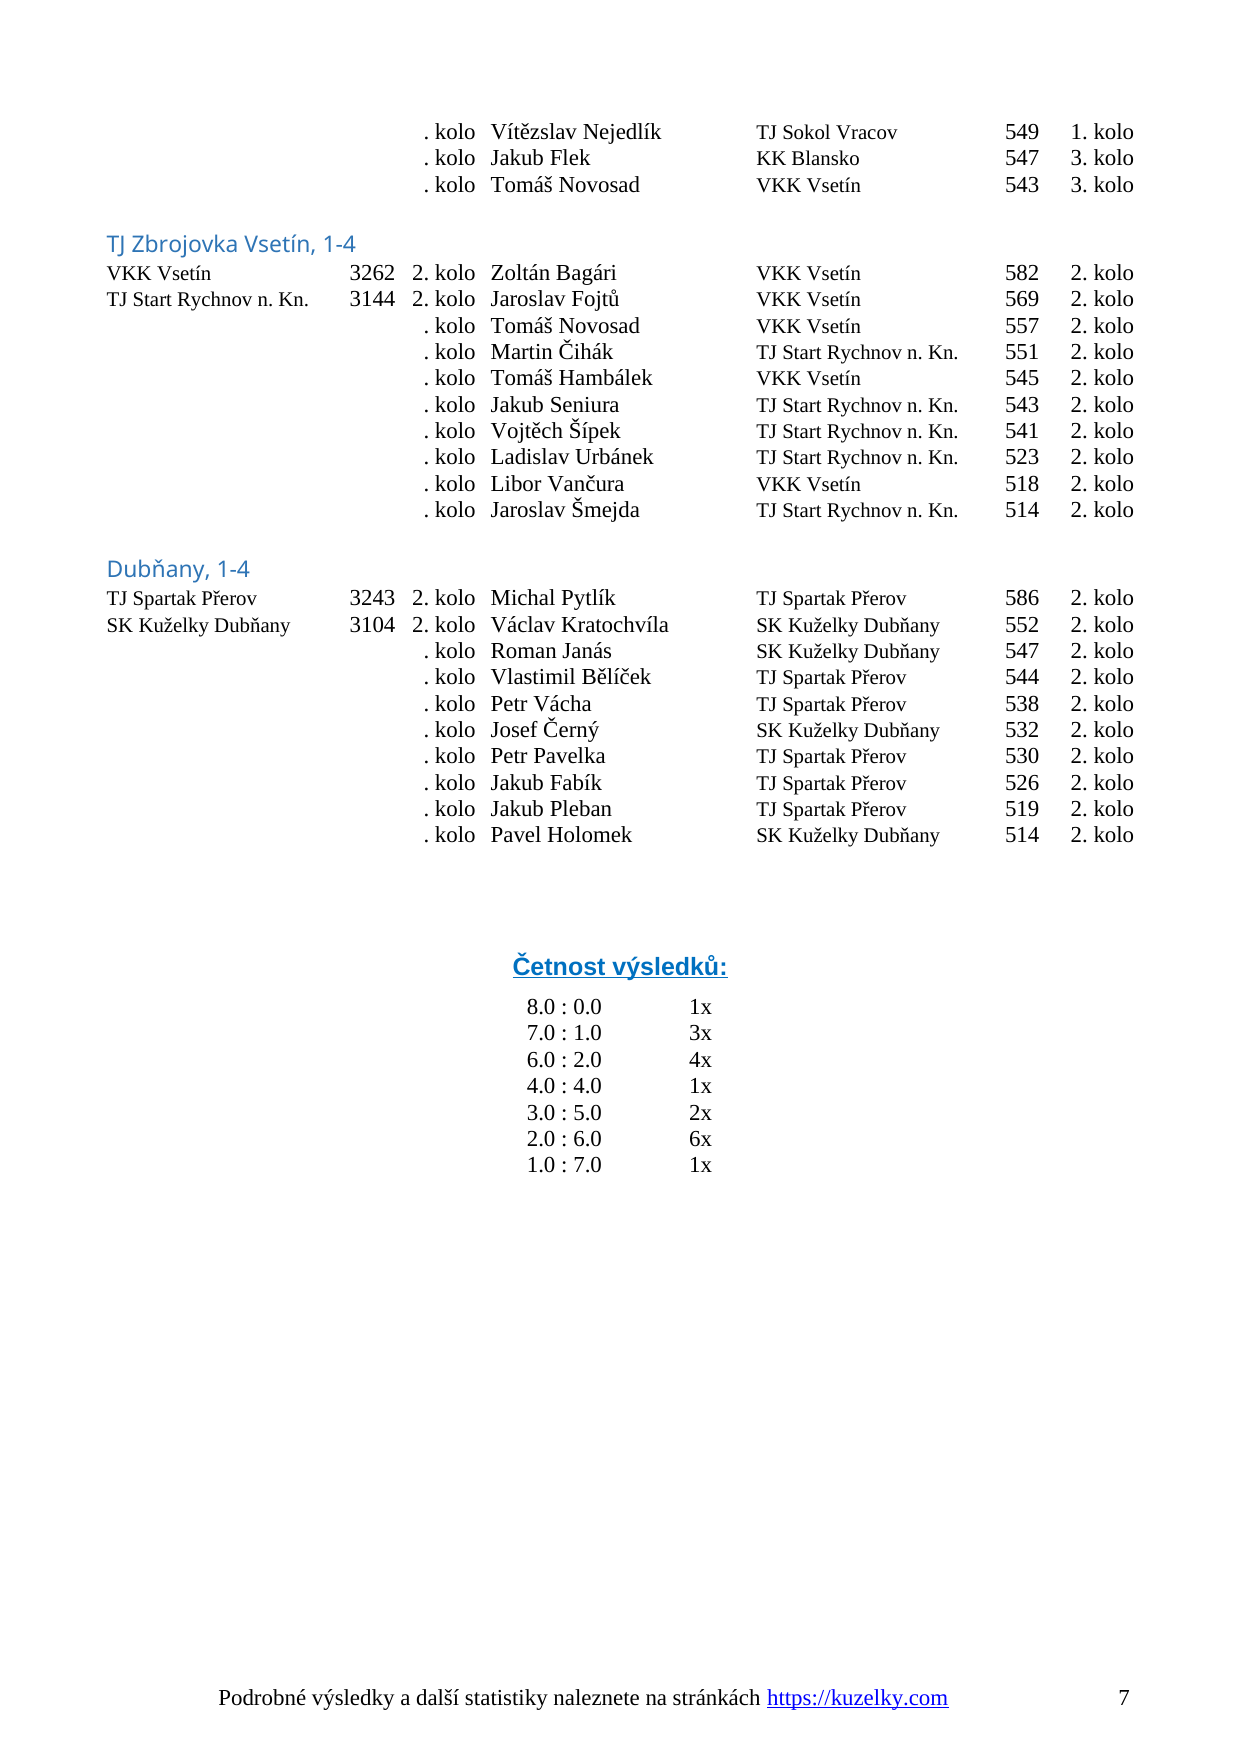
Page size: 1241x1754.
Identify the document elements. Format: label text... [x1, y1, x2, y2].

text . kolo Libor Vančura VKK Vsetín 518 2. kolo [106, 470, 1134, 496]
text . kolo Vlastimil Bělíček TJ Spartak Přerov 544 2. kolo [106, 663, 1134, 690]
text 4.0 : 4.0 1x [106, 1072, 1134, 1098]
subtitle TJ Zbrojovka Vsetín, 1-4 [106, 228, 1134, 259]
text . kolo Petr Pavelka TJ Spartak Přerov 530 2. kolo [106, 742, 1134, 769]
text Četnost výsledků: [94, 952, 1145, 981]
text . kolo Pavel Holomek SK Kuželky Dubňany 514 2. kolo [106, 821, 1134, 848]
text 1.0 : 7.0 1x [106, 1151, 1134, 1178]
text 3.0 : 5.0 2x [106, 1098, 1134, 1125]
text . kolo Tomáš Hambálek VKK Vsetín 545 2. kolo [106, 364, 1134, 391]
text . kolo Jakub Seniura TJ Start Rychnov n. Kn. 543 2. kolo [106, 391, 1134, 417]
text . kolo Roman Janás SK Kuželky Dubňany 547 2. kolo [106, 637, 1134, 663]
text . kolo Jakub Flek KK Blansko 547 3. kolo [106, 144, 1134, 171]
text . kolo Jaroslav Šmejda TJ Start Rychnov n. Kn. 514 2. kolo [106, 496, 1134, 522]
text TJ Start Rychnov n. Kn. 3144 2. kolo Jaroslav Fojtů VKK Vsetín 569 2. kolo [106, 285, 1134, 312]
text 2.0 : 6.0 6x [106, 1125, 1134, 1151]
text TJ Spartak Přerov 3243 2. kolo Michal Pytlík TJ Spartak Přerov 586 2. kolo [106, 584, 1134, 611]
text . kolo Jakub Pleban TJ Spartak Přerov 519 2. kolo [106, 795, 1134, 821]
text . kolo Tomáš Novosad VKK Vsetín 543 3. kolo [106, 171, 1134, 197]
text . kolo Petr Vácha TJ Spartak Přerov 538 2. kolo [106, 690, 1134, 716]
text 6.0 : 2.0 4x [106, 1046, 1134, 1072]
text 8.0 : 0.0 1x [106, 993, 1134, 1019]
text SK Kuželky Dubňany 3104 2. kolo Václav Kratochvíla SK Kuželky Dubňany 552 2. kolo [106, 611, 1134, 637]
text . kolo Vojtěch Šípek TJ Start Rychnov n. Kn. 541 2. kolo [106, 417, 1134, 443]
text . kolo Ladislav Urbánek TJ Start Rychnov n. Kn. 523 2. kolo [106, 443, 1134, 470]
text . kolo Jakub Fabík TJ Spartak Přerov 526 2. kolo [106, 769, 1134, 795]
text . kolo Tomáš Novosad VKK Vsetín 557 2. kolo [106, 312, 1134, 338]
text . kolo Vítězslav Nejedlík TJ Sokol Vracov 549 1. kolo [106, 118, 1134, 144]
text . kolo Martin Čihák TJ Start Rychnov n. Kn. 551 2. kolo [106, 338, 1134, 364]
text 7.0 : 1.0 3x [106, 1019, 1134, 1046]
text . kolo Josef Černý SK Kuželky Dubňany 532 2. kolo [106, 716, 1134, 742]
subtitle Dubňany, 1-4 [106, 553, 1134, 584]
text VKK Vsetín 3262 2. kolo Zoltán Bagári VKK Vsetín 582 2. kolo [106, 259, 1134, 285]
